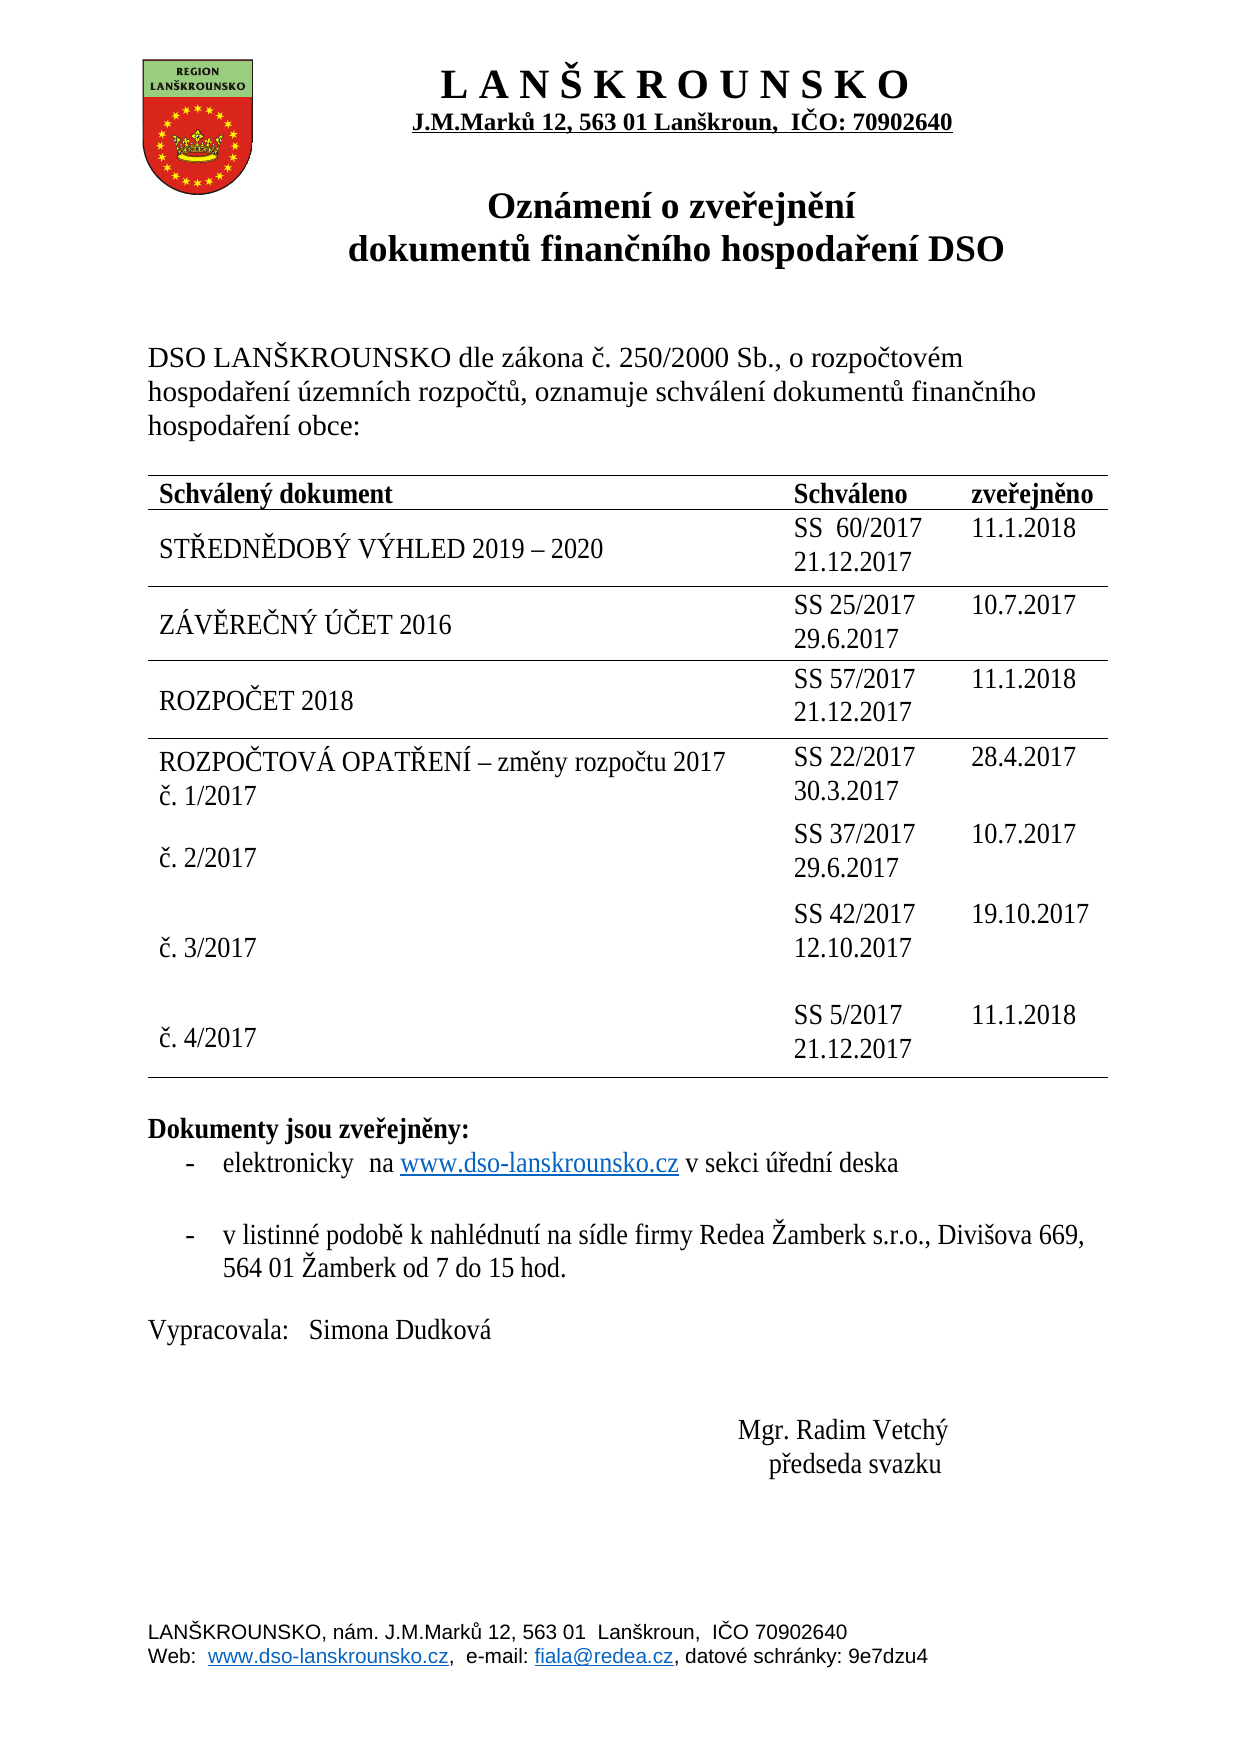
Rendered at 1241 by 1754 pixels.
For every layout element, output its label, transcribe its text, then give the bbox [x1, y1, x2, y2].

table_cell 10.7.2017 [960, 587, 1107, 660]
table_cell 28.4.2017 [960, 739, 1107, 817]
table_cell 10.7.2017 [960, 817, 1107, 897]
table_cell SS 42/2017 12.10.2017 [783, 897, 960, 997]
table_cell SS 60/2017 21.12.2017 [783, 510, 960, 586]
table_cell SS 25/2017 29.6.2017 [783, 587, 960, 660]
text J.M.Marků 12, 563 01 Lanškroun, IČO: 70902640 [253, 107, 1093, 136]
table_cell 11.1.2018 [960, 661, 1107, 738]
table_cell SS 37/2017 29.6.2017 [783, 817, 960, 897]
table_cell 19.10.2017 [960, 897, 1107, 997]
list elektronicky na www.dso-lanskrounsko.cz v sekci úřední deska [185, 1145, 1093, 1179]
table_cell 11.1.2018 [960, 997, 1107, 1077]
table_cell ROZPOČET 2018 [148, 661, 782, 738]
table_cell č. 2/2017 [148, 817, 782, 897]
text Mgr. Radim Vetchý [148, 1412, 1093, 1446]
text Vypracovala: Simona Dudková [148, 1312, 1093, 1345]
table_header zveřejněno [960, 476, 1107, 509]
text DSO LANŠKROUNSKO dle zákona č. 250/2000 Sb., o rozpočtovém hospodaření územních rozpočtů, oznamuje schválení dokumentů finančního hospodaření obce: [148, 341, 1093, 441]
table_cell SS 57/2017 21.12.2017 [783, 661, 960, 738]
list v listinné podobě k nahlédnutí na sídle firmy Redea Žamberk s.r.o., Divišova 669, 564 01 Žamberk od 7 do 15 hod. [185, 1217, 1093, 1284]
table_cell ROZPOČTOVÁ OPATŘENÍ – změny rozpočtu 2017 č. 1/2017 [148, 739, 782, 817]
table_cell SS 22/2017 30.3.2017 [783, 739, 960, 817]
table_cell STŘEDNĚDOBÝ VÝHLED 2019 – 2020 [148, 510, 782, 586]
table_cell SS 5/2017 21.12.2017 [783, 997, 960, 1077]
text Dokumenty jsou zveřejněny: [148, 1112, 1093, 1145]
text předseda svazku [148, 1446, 1093, 1479]
text L A N Š K R O U N S K O [253, 59, 1093, 107]
text Oznámení o zveřejnění [148, 184, 1093, 227]
text dokumentů finančního hospodaření DSO [148, 227, 1093, 270]
table_header Schválený dokument [148, 476, 782, 509]
table_cell 11.1.2018 [960, 510, 1107, 586]
table_cell č. 3/2017 [148, 897, 782, 997]
table_cell ZÁVĚREČNÝ ÚČET 2016 [148, 587, 782, 660]
table_cell č. 4/2017 [148, 997, 782, 1077]
table_header Schváleno [783, 476, 960, 509]
